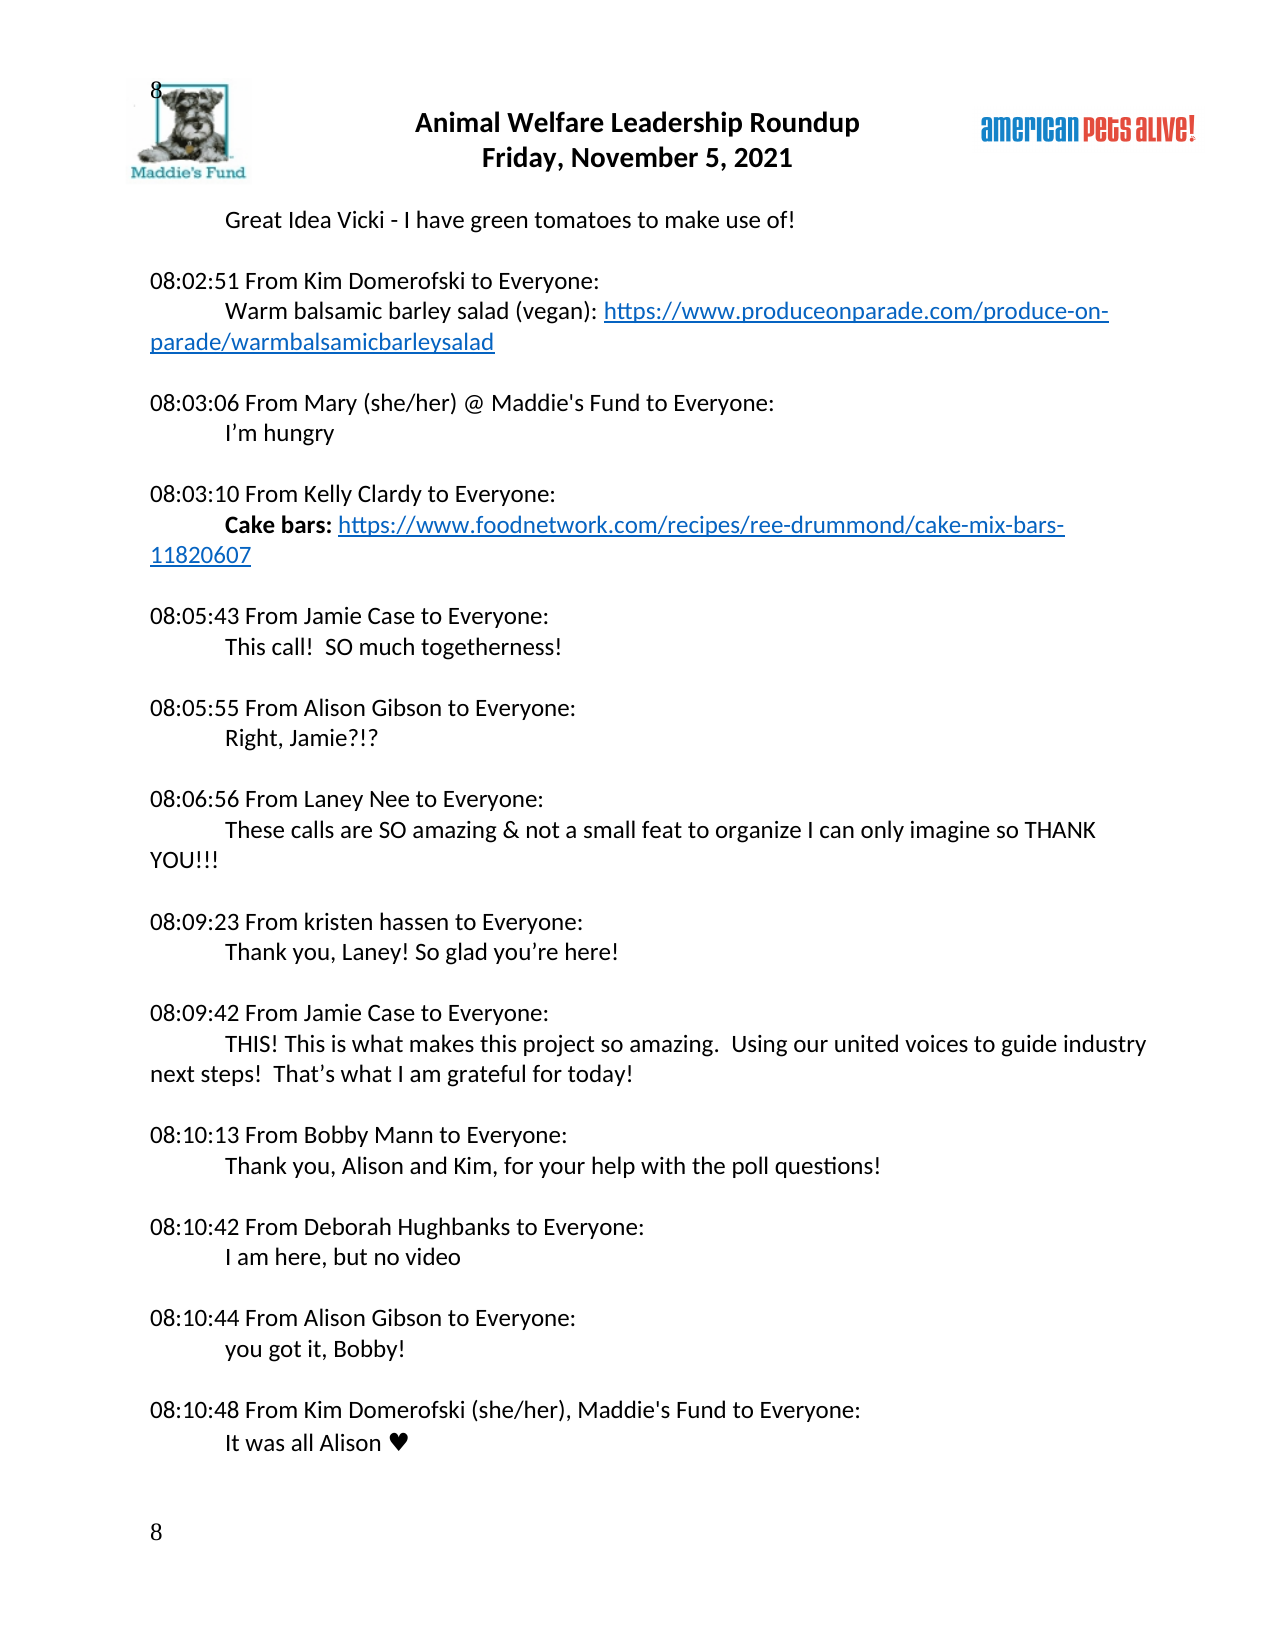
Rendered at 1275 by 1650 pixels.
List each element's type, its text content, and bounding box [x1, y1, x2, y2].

text 08:03:10 From Kelly Clardy to Everyone: [150, 478, 1162, 509]
text 08:02:51 From Kim Domerofski to Everyone: [150, 265, 1162, 295]
text 08:05:43 From Jamie Case to Everyone: [150, 601, 1162, 631]
text Right, Jamie?!? [150, 723, 1162, 753]
text 08:10:48 From Kim Domerofski (she/her), Maddie's Fund to Everyone: [150, 1394, 1162, 1424]
text Warm balsamic barley salad (vegan): https://www.produceonparade.com/produce-on-parade/warmbalsamicbarleysalad [150, 295, 1162, 356]
text Thank you, Laney! So glad you’re here! [150, 936, 1162, 967]
text I am here, but no video [150, 1241, 1162, 1272]
text I’m hungry [150, 417, 1162, 448]
text Cake bars: https://www.foodnetwork.com/recipes/ree-drummond/cake-mix-bars-11820607 [150, 509, 1162, 570]
text Great Idea Vicki - I have green tomatoes to make use of! [150, 204, 1162, 234]
text THIS! This is what makes this project so amazing. Using our united voices to guide industry next steps! That’s what I am grateful for today! [150, 1028, 1162, 1089]
text you got it, Bobby! [150, 1333, 1162, 1363]
text Thank you, Alison and Kim, for your help with the poll questions! [150, 1150, 1162, 1180]
text 08:10:13 From Bobby Mann to Everyone: [150, 1119, 1162, 1150]
picture [125, 78, 253, 185]
text 08:06:56 From Laney Nee to Everyone: [150, 784, 1162, 814]
text 08:03:06 From Mary (she/her) @ Maddie's Fund to Everyone: [150, 387, 1162, 417]
text These calls are SO amazing & not a small feat to organize I can only imagine so THANK YOU!!! [150, 814, 1162, 875]
text 08:10:42 From Deborah Hughbanks to Everyone: [150, 1211, 1162, 1241]
text It was all Alison ♥️ [150, 1424, 1162, 1459]
picture [971, 106, 1205, 153]
text 08:09:42 From Jamie Case to Everyone: [150, 997, 1162, 1028]
text This call! SO much togetherness! [150, 631, 1162, 662]
text 08:05:55 From Alison Gibson to Everyone: [150, 692, 1162, 723]
text 08:10:44 From Alison Gibson to Everyone: [150, 1302, 1162, 1333]
text 08:09:23 From kristen hassen to Everyone: [150, 906, 1162, 936]
